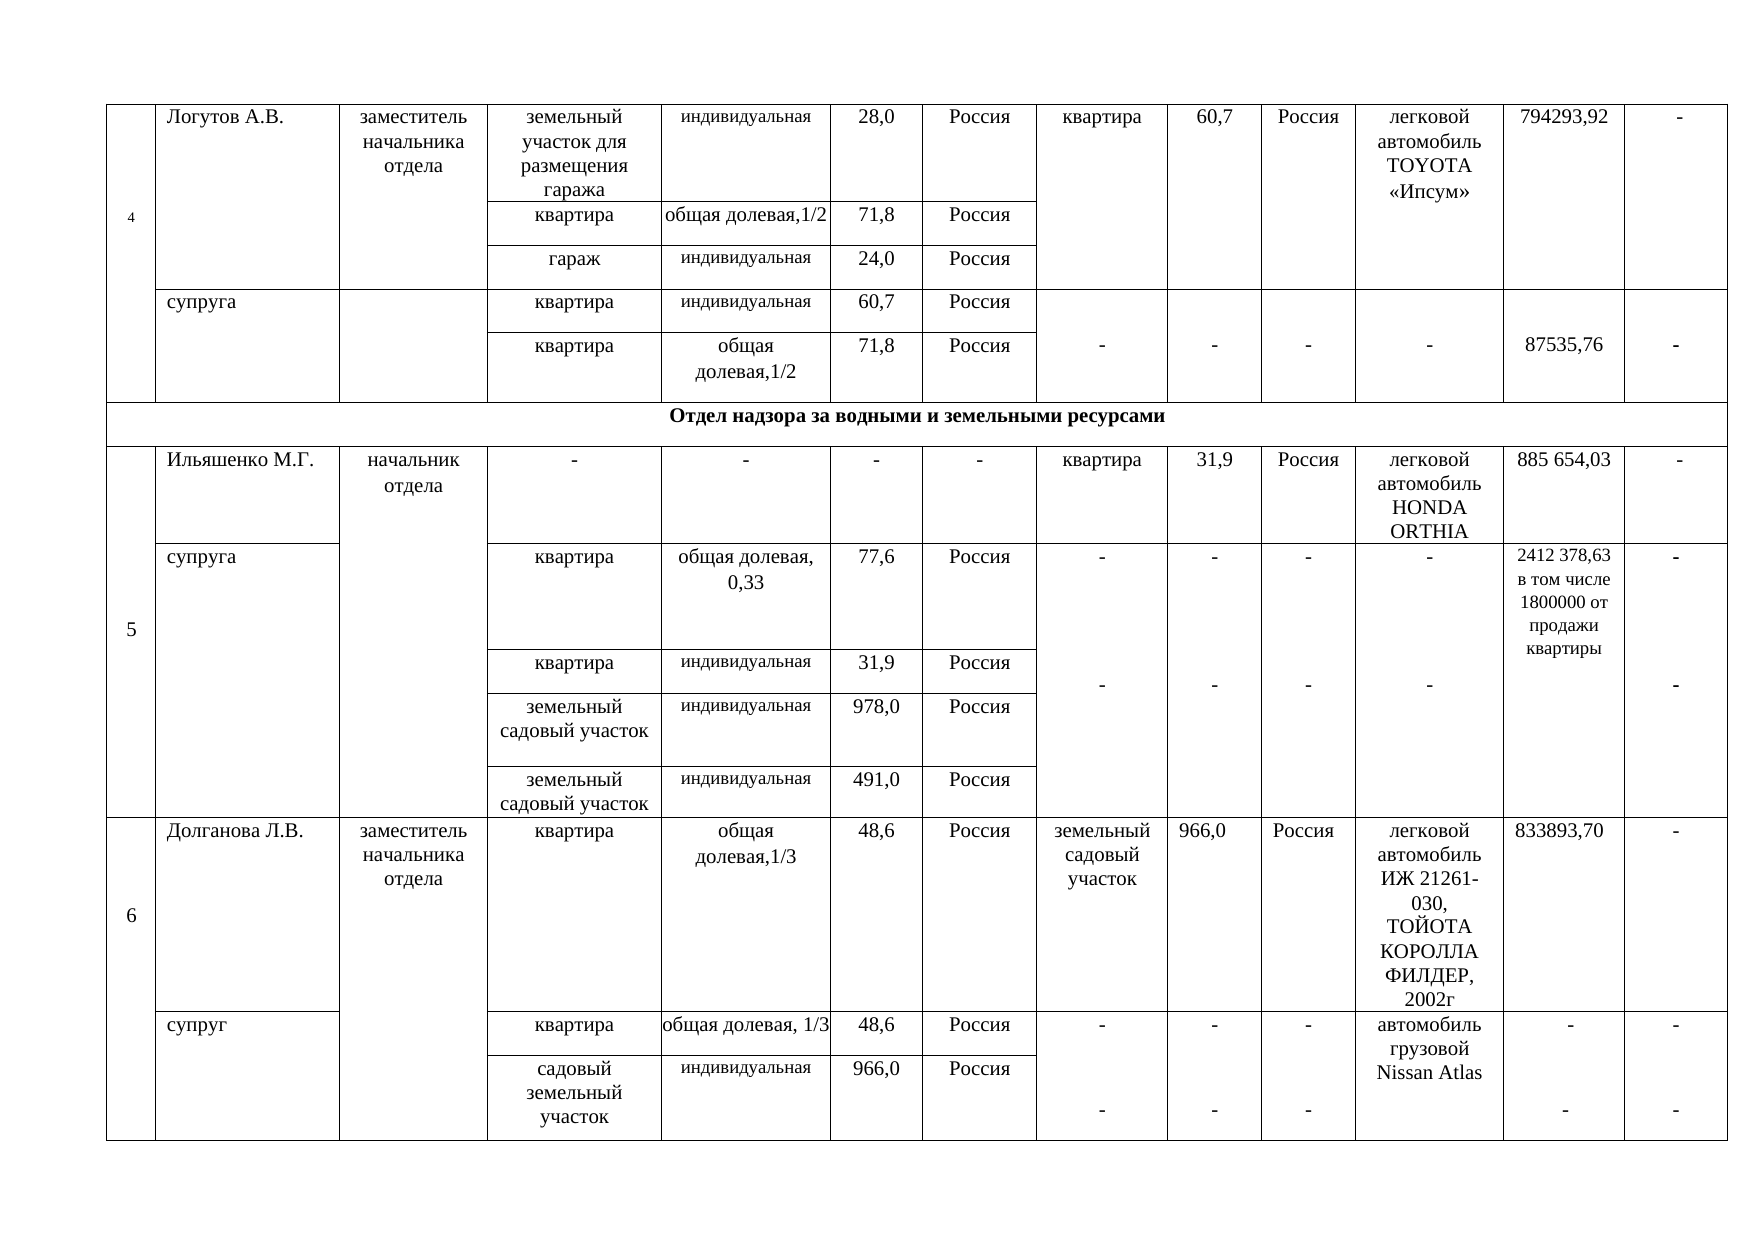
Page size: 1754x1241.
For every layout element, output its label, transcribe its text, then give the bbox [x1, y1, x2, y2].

table_cell - [1168, 290, 1261, 402]
table_cell земельный садовый участок [488, 767, 661, 817]
table_cell 31,9 [831, 650, 922, 693]
table_cell [340, 290, 487, 402]
table_cell супруг [156, 1012, 339, 1140]
table_cell 28,0 [831, 105, 922, 201]
table_cell 5 [107, 447, 155, 817]
table_cell 31,9 [1168, 447, 1261, 543]
table_cell 885 654,03 [1504, 447, 1624, 543]
table_cell - [1037, 290, 1167, 402]
table_cell Россия [923, 290, 1036, 332]
table_cell 60,7 [831, 290, 922, 332]
table_cell - - [1168, 544, 1261, 817]
table_cell - - [1504, 1012, 1624, 1140]
table_cell квартира [1037, 105, 1167, 288]
table_cell индивидуальная [662, 694, 830, 766]
table_cell - - [1625, 544, 1727, 817]
table_cell - [662, 447, 830, 543]
table_cell квартира [488, 290, 661, 332]
table_cell 794293,92 [1504, 105, 1624, 288]
table_cell гараж [488, 246, 661, 288]
table_cell - [923, 447, 1036, 543]
table_cell Россия [923, 650, 1036, 693]
table_cell квартира [488, 333, 661, 402]
table_cell - - [1262, 1012, 1355, 1140]
table_cell Россия [923, 694, 1036, 766]
table_cell индивидуальная [662, 290, 830, 332]
table_cell супруга [156, 290, 339, 402]
table_cell земельный садовый участок [1037, 818, 1167, 1011]
table_cell - - [1356, 544, 1503, 817]
table_cell квартира [488, 202, 661, 244]
table_cell - - [1168, 1012, 1261, 1140]
table_cell индивидуальная [662, 105, 830, 201]
table_cell Долганова Л.В. [156, 818, 339, 1011]
table_cell Россия [923, 1012, 1036, 1054]
table_cell квартира [488, 650, 661, 693]
table_cell Ильяшенко М.Г. [156, 447, 339, 543]
table_cell квартира [488, 544, 661, 649]
table_cell - [1625, 105, 1727, 288]
table_cell 77,6 [831, 544, 922, 649]
table_cell легковой автомобиль HONDA ORTHIA [1356, 447, 1503, 543]
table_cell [340, 105, 487, 288]
table_cell автомобиль грузовой Nissan Atlas [1356, 1012, 1503, 1140]
table_cell - - [1262, 544, 1355, 817]
table_cell 4 [107, 105, 155, 402]
table_cell индивидуальная [662, 650, 830, 693]
table_cell Россия [923, 818, 1036, 1011]
table_cell 71,8 [831, 333, 922, 402]
table_cell индивидуальная [662, 1056, 830, 1140]
table_cell начальник отдела [340, 447, 487, 817]
table_cell 48,6 [831, 818, 922, 1011]
table_cell 6 [107, 818, 155, 1140]
table_cell общая долевая, 1/3 [662, 1012, 830, 1054]
table_cell Россия [1262, 105, 1355, 288]
table_cell - - [1037, 1012, 1167, 1140]
table_cell Россия [923, 202, 1036, 244]
table_cell Россия [923, 767, 1036, 817]
table_cell 48,6 [831, 1012, 922, 1054]
table_cell квартира [488, 1012, 661, 1054]
table_cell - - [1037, 544, 1167, 817]
table_cell - [488, 447, 661, 543]
table_cell садовый земельный участок [488, 1056, 661, 1140]
table_cell - [1625, 447, 1727, 543]
table_cell Россия [1262, 447, 1355, 543]
table_cell - [1625, 290, 1727, 402]
table_cell - [1262, 290, 1355, 402]
table_cell индивидуальная [662, 246, 830, 288]
table_cell общая долевая,1/3 [662, 818, 830, 1011]
table_cell 2412 378,63 в том числе 1800000 от продажи квартиры [1504, 544, 1624, 817]
table_cell земельный участок для размещения гаража [488, 105, 661, 201]
table_cell 71,8 [831, 202, 922, 244]
table_cell Россия [1262, 818, 1355, 1011]
table_cell 966,0 [831, 1056, 922, 1140]
table_cell квартира [488, 818, 661, 1011]
table_cell - [1625, 818, 1727, 1011]
table_cell 87535,76 [1504, 290, 1624, 402]
table_cell Россия [923, 1056, 1036, 1140]
table_cell - [831, 447, 922, 543]
table_cell легковой автомобиль ИЖ 21261-030, ТОЙОТА КОРОЛЛА ФИЛДЕР, 2002г [1356, 818, 1503, 1011]
table_cell 491,0 [831, 767, 922, 817]
table_cell общая долевая,1/2 [662, 333, 830, 402]
table_cell 24,0 [831, 246, 922, 288]
table_cell Россия [923, 544, 1036, 649]
table_cell Россия [923, 246, 1036, 288]
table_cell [340, 818, 487, 1140]
table_cell квартира [1037, 447, 1167, 543]
table_cell легковой автомобиль TOYOTA «Ипсум» [1356, 105, 1503, 288]
table_cell 966,0 [1168, 818, 1261, 1011]
table_cell Логутов А.В. [156, 105, 339, 288]
table_cell индивидуальная [662, 767, 830, 817]
table_cell Россия [923, 105, 1036, 201]
table_cell Россия [923, 333, 1036, 402]
table_cell 833893,70 [1504, 818, 1624, 1011]
table_cell - - [1625, 1012, 1727, 1140]
table_cell 60,7 [1168, 105, 1261, 288]
table_cell общая долевая,1/2 [662, 202, 830, 244]
table_cell общая долевая, 0,33 [662, 544, 830, 649]
table_cell 978,0 [831, 694, 922, 766]
table_cell Отдел надзора за водными и земельными ресурсами [107, 403, 1727, 446]
table_cell - [1356, 290, 1503, 402]
table_cell земельный садовый участок [488, 694, 661, 766]
table_cell супруга [156, 544, 339, 817]
